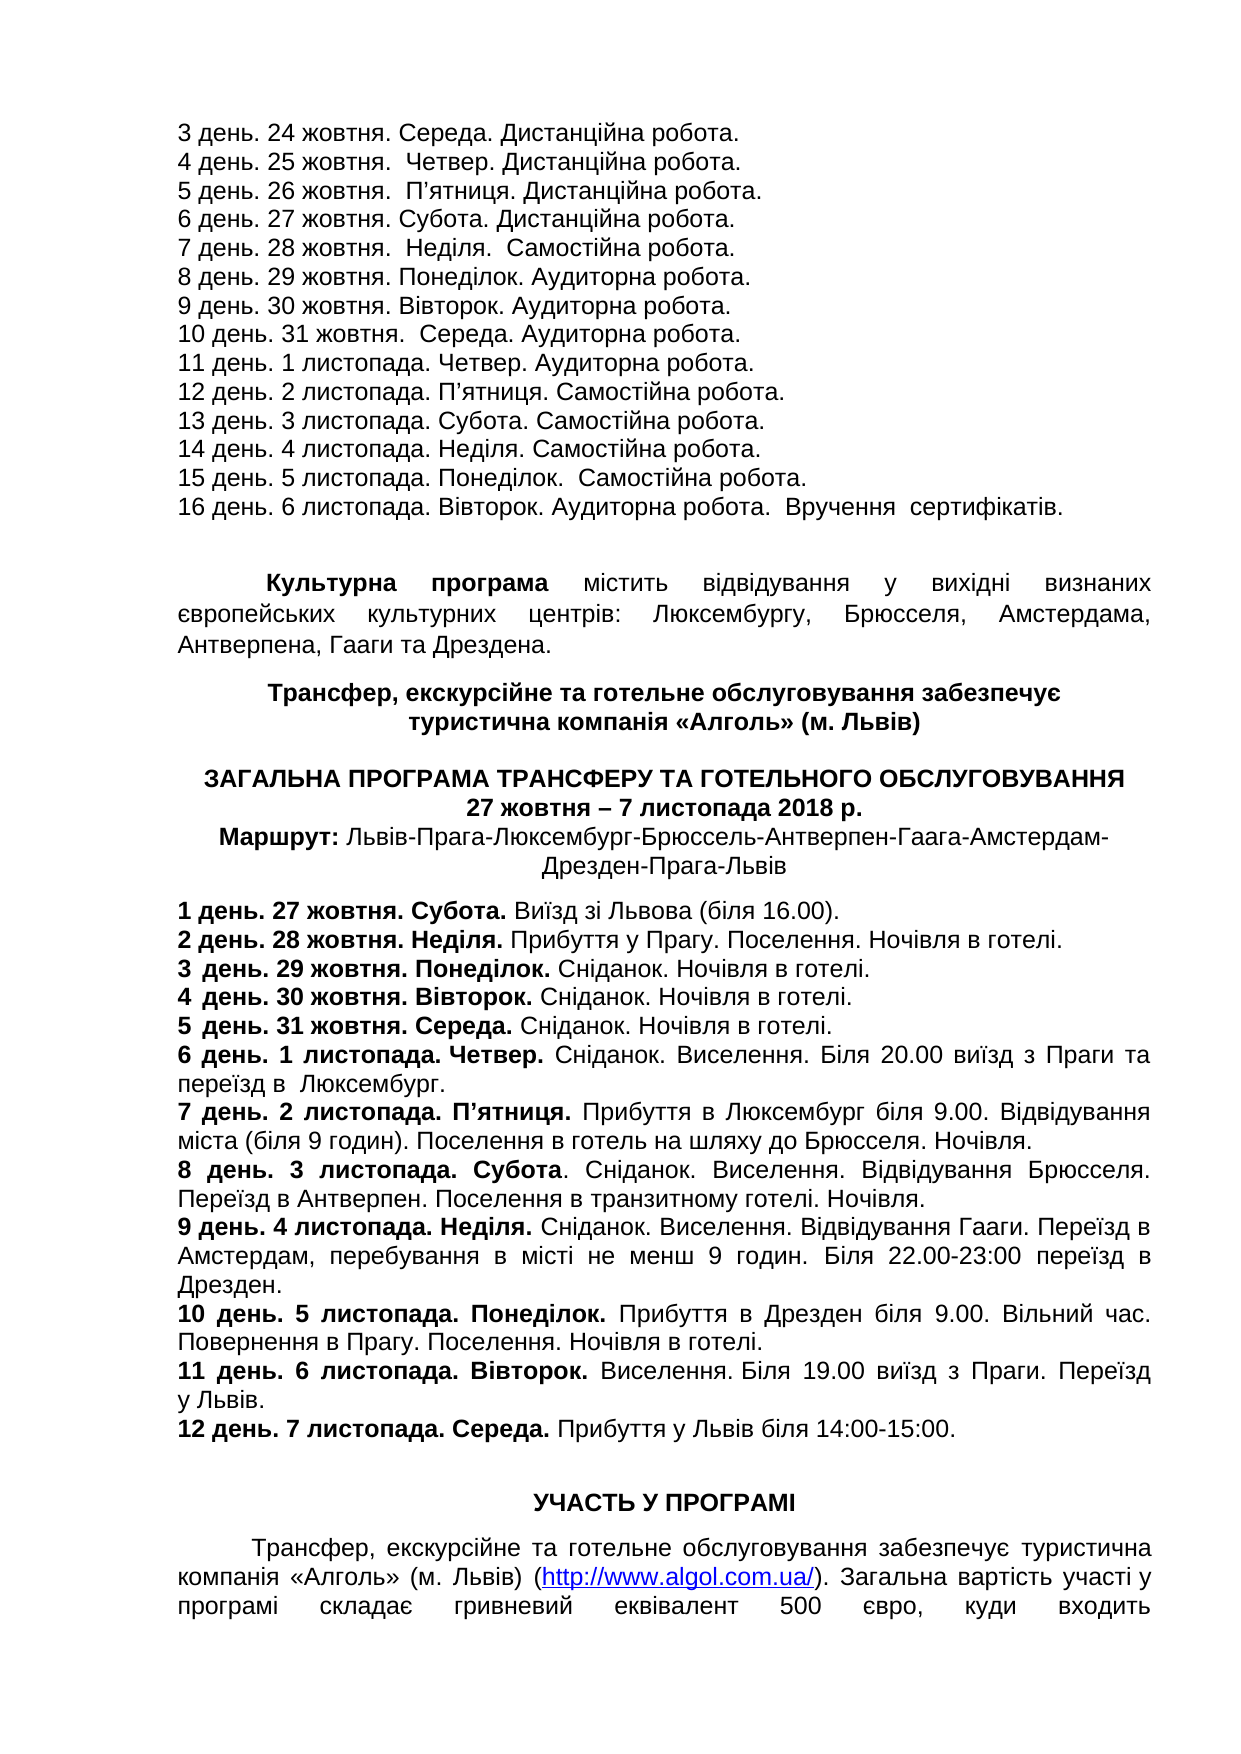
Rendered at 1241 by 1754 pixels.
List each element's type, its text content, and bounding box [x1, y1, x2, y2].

text 3 день. 24 жовтня. Середа. Дистанційна робота. [177, 118, 1152, 147]
text 6 день. 27 жовтня. Субота. Дистанційна робота. [177, 204, 1152, 233]
text УЧАСТЬ У ПРОГРАМІ [177, 1488, 1152, 1516]
text 9 день. 30 жовтня. Вівторок. Аудиторна робота. [177, 291, 1152, 319]
text 7 день. 2 листопада. П’ятниця. Прибуття в Люксембург біля 9.00. Відвідування міста (біля 9 годин). Поселення в готель на шляху до Брюсселя. Ночівля. [177, 1097, 1152, 1155]
text 14 день. 4 листопада. Неділя. Самостійна робота. [177, 434, 1152, 463]
text 1 день. 27 жовтня. Субота. Виїзд зі Львова (біля 16.00). [177, 896, 1152, 925]
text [177, 1533, 1152, 1619]
text ЗАГАЛЬНА ПРОГРАМА ТРАНСФЕРУ ТА ГОТЕЛЬНОГО ОБСЛУГОВУВАННЯ [177, 764, 1152, 793]
text 2 день. 28 жовтня. Неділя. Прибуття у Прагу. Поселення. Ночівля в готелі. [177, 925, 1152, 953]
text Культурна програма містить відвідування у вихідні визнаних європейських культурних центрів: Люксембургу, Брюсселя, Амстердама, Антверпена, Гааги та Дрездена. [177, 568, 1152, 659]
text 15 день. 5 листопада. Понеділок. Самостійна робота. [177, 463, 1152, 492]
text 16 день. 6 листопада. Вівторок. Аудиторна робота. Вручення сертифікатів. [177, 492, 1152, 521]
text 9 день. 4 листопада. Неділя. Сніданок. Виселення. Відвідування Гааги. Переїзд в Амстердам, перебування в місті не менш 9 годин. Біля 22.00-23:00 переїзд в Дрезден. [177, 1212, 1152, 1298]
text 13 день. 3 листопада. Субота. Самостійна робота. [177, 406, 1152, 434]
text 8 день. 3 листопада. Субота. Сніданок. Виселення. Відвідування Брюсселя. Переїзд в Антверпен. Поселення в транзитному готелі. Ночівля. [177, 1155, 1152, 1212]
text 5 день. 26 жовтня. П’ятниця. Дистанційна робота. [177, 176, 1152, 204]
text 11 день. 1 листопада. Четвер. Аудиторна робота. [177, 348, 1152, 377]
text 4 день. 30 жовтня. Вівторок. Сніданок. Ночівля в готелі. [177, 982, 1152, 1011]
text 8 день. 29 жовтня. Понеділок. Аудиторна робота. [177, 262, 1152, 291]
text 11 день. 6 листопада. Вівторок. Виселення. Біля 19.00 виїзд з Праги. Переїзд у Львів. [177, 1356, 1152, 1413]
text 12 день. 7 листопада. Середа. Прибуття у Львів біля 14:00-15:00. [177, 1413, 1152, 1442]
text 7 день. 28 жовтня. Неділя. Самостійна робота. [177, 233, 1152, 262]
text 5 день. 31 жовтня. Середа. Сніданок. Ночівля в готелі. [177, 1011, 1152, 1040]
text 12 день. 2 листопада. П’ятниця. Самостійна робота. [177, 377, 1152, 406]
text туристична компанія «Алголь» (м. Львів) [177, 707, 1152, 736]
text Маршрут: Львів-Прага-Люксембург-Брюссель-Антверпен-Гаага-Амстердам-Дрезден-Прага-Львів [177, 822, 1152, 879]
text 10 день. 31 жовтня. Середа. Аудиторна робота. [177, 319, 1152, 348]
text 27 жовтня – 7 листопада 2018 р. [177, 793, 1152, 822]
text 3 день. 29 жовтня. Понеділок. Сніданок. Ночівля в готелі. [177, 953, 1152, 982]
text 4 день. 25 жовтня. Четвер. Дистанційна робота. [177, 147, 1152, 176]
text Трансфер, екскурсійне та готельне обслуговування забезпечує [177, 678, 1152, 707]
text 10 день. 5 листопада. Понеділок. Прибуття в Дрезден біля 9.00. Вільний час. Повернення в Прагу. Поселення. Ночівля в готелі. [177, 1298, 1152, 1356]
text 6 день. 1 листопада. Четвер. Сніданок. Виселення. Біля 20.00 виїзд з Праги та переїзд в Люксембург. [177, 1040, 1152, 1097]
